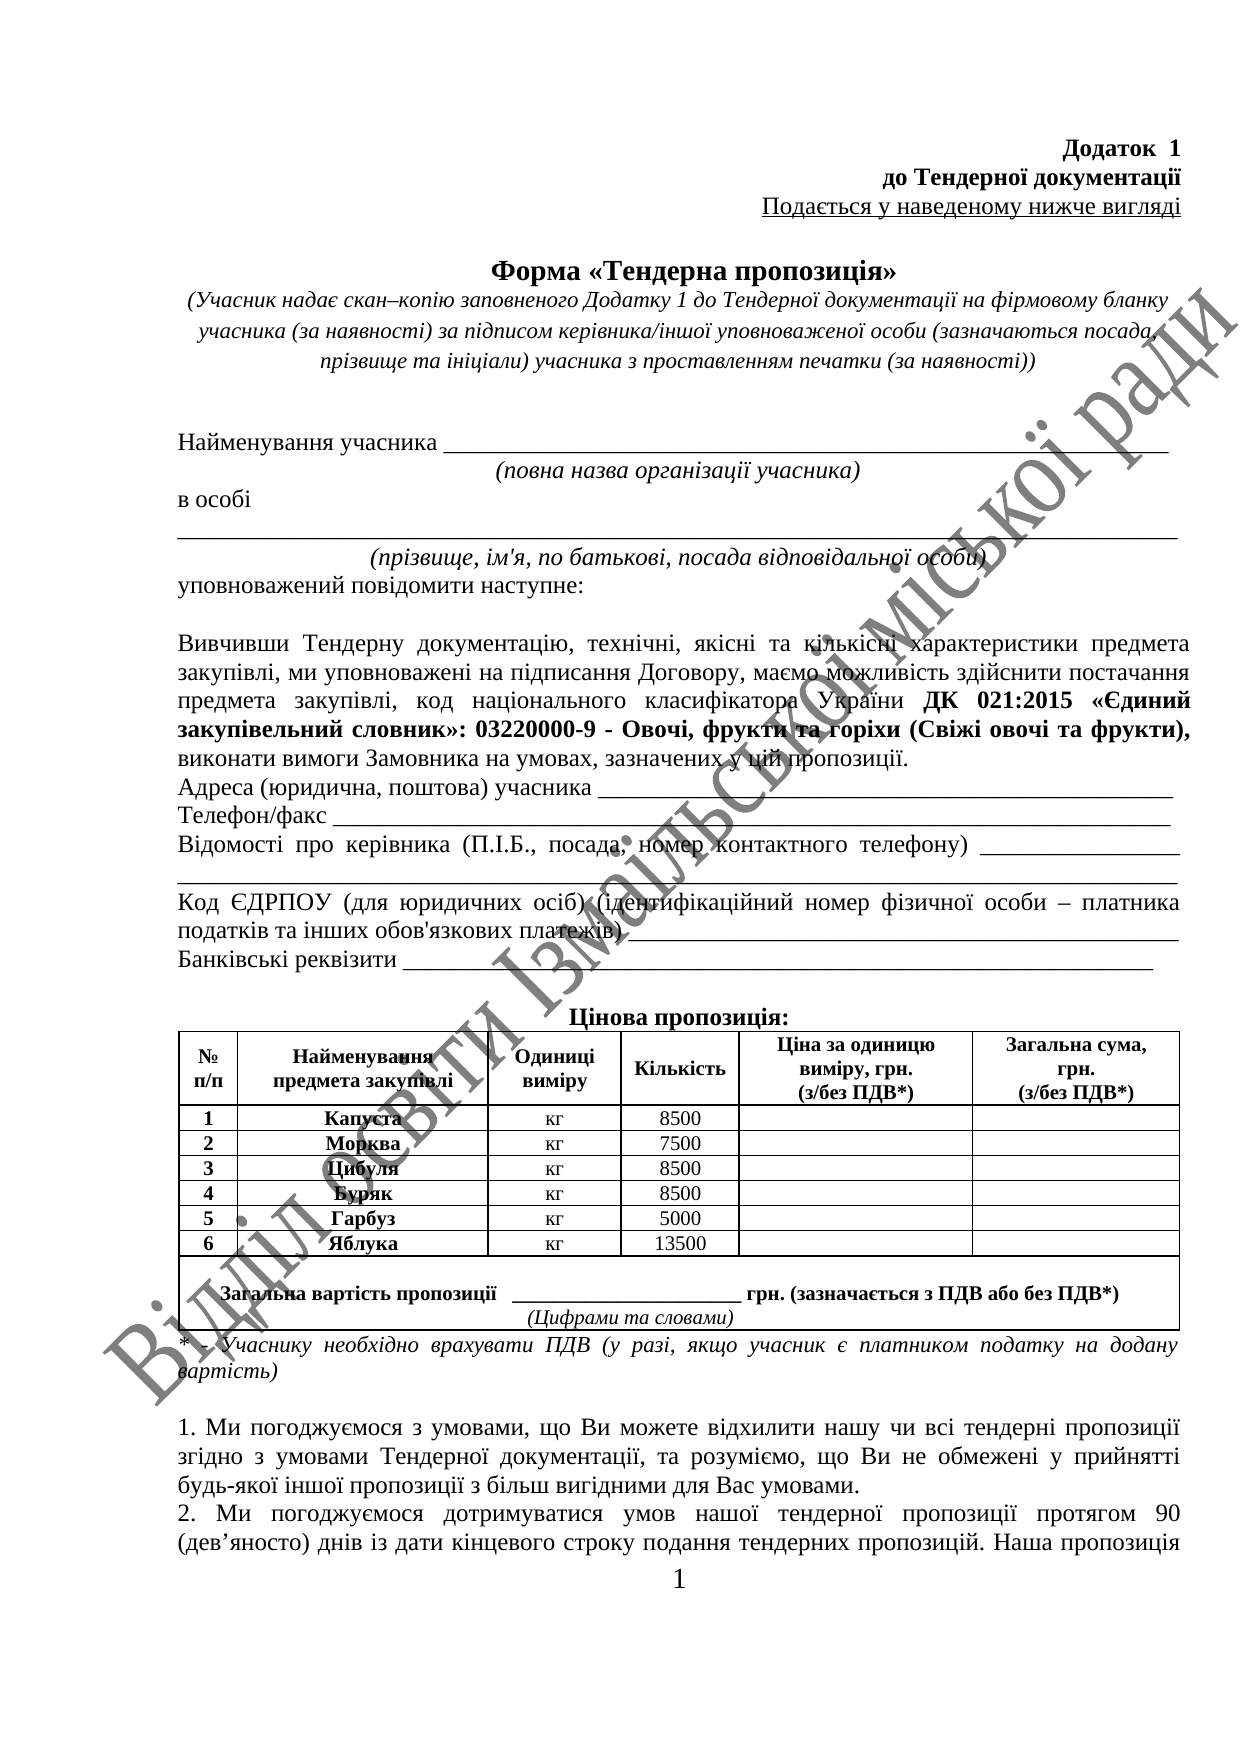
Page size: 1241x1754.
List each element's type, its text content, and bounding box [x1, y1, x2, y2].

table_cell Буряк [238, 1181, 487, 1205]
text * - Учаснику необхідно врахувати ПДВ (у разі, якщо учасник є платником податку на додану вартість) [177, 1331, 1181, 1383]
table_cell 8500 [622, 1181, 738, 1205]
table_cell 4 [180, 1181, 237, 1205]
table_cell [740, 1106, 972, 1130]
table_cell [740, 1156, 972, 1180]
text Адреса (юридична, поштова) учасника ______________________________________________ [177, 772, 1181, 801]
table_cell [973, 1181, 1179, 1205]
table_cell кг [489, 1231, 620, 1255]
text в особі ________________________________________________________________________________ [177, 484, 1181, 542]
text Подається у наведеному нижче вигляді [177, 191, 1181, 219]
text (повна назва організації учасника) [177, 456, 1181, 484]
table_cell [973, 1106, 1179, 1130]
table_cell кг [489, 1156, 620, 1180]
table_cell 5 [180, 1206, 237, 1230]
text (Учасник надає скан–копію заповненого Додатку 1 до Тендерної документації на фірмовому бланку учасника (за наявності) за підписом керівника/іншої уповноваженої особи (зазначаються посада, прізвище та ініціали) учасника з проставленням печатки (за наявності)) [177, 287, 1181, 373]
table_cell [740, 1206, 972, 1230]
table_cell [973, 1156, 1179, 1180]
table_cell кг [489, 1106, 620, 1130]
table_cell 13500 [622, 1231, 738, 1255]
table_header № п/п [180, 1032, 237, 1104]
table_cell [740, 1181, 972, 1205]
table_cell 5000 [622, 1206, 738, 1230]
text Код ЄДРПОУ (для юридичних осіб) (ідентифікаційний номер фізичної особи – платника податків та інших обов'язкових платежів) ____________________________________________ [177, 887, 1181, 944]
table_cell [740, 1131, 972, 1155]
table_cell кг [489, 1206, 620, 1230]
table_cell Гарбуз [238, 1206, 487, 1230]
table_cell Яблука [238, 1231, 487, 1255]
text Форма «Тендерна пропозиція» [177, 253, 1181, 287]
text до Тендерної документації [177, 162, 1181, 191]
table_cell Загальна вартість пропозиції ______________________ грн. (зазначається з ПДВ або без ПДВ*) (Цифрами та словами) [180, 1257, 1179, 1329]
table_cell Цибуля [238, 1156, 487, 1180]
table_cell 1 [180, 1106, 237, 1130]
text уповноважений повідомити наступне: [177, 571, 1181, 599]
text Відомості про керівника (П.І.Б., посада, номер контактного телефону) ________________ ________________________________________________________________________________ [177, 829, 1181, 887]
text Вивчивши Тендерну документацію, технічні, якісні та кількісні характеристики предмета закупівлі, ми уповноважені на підписання Договору, маємо можливість здійснити постачання предмета закупівлі, код національного класифікатора України ДК 021:2015 «Єдиний закупівельний словник»: 03220000-9 - Овочі, фрукти та горіхи (Свіжі овочі та фрукти), виконати вимоги Замовника на умовах, зазначених у цій пропозиції. [177, 628, 1191, 772]
table_cell [740, 1231, 972, 1255]
table_cell [973, 1231, 1179, 1255]
text Найменування учасника __________________________________________________________ [177, 427, 1181, 456]
table_cell 3 [180, 1156, 237, 1180]
table_cell 6 [180, 1231, 237, 1255]
table_cell кг [489, 1181, 620, 1205]
table_cell Капуста [238, 1106, 487, 1130]
text Цінова пропозиція: [177, 1002, 1181, 1031]
table_cell [973, 1131, 1179, 1155]
table_header Кількість [622, 1032, 738, 1104]
table_cell кг [489, 1131, 620, 1155]
table_cell 8500 [622, 1106, 738, 1130]
text Банківські реквізити ____________________________________________________________ [177, 944, 1181, 973]
text Додаток 1 [177, 133, 1181, 162]
table_header Загальна сума, грн. (з/без ПДВ*) [973, 1032, 1179, 1104]
table_header Найменування предмета закупівлі [238, 1032, 487, 1104]
text 1. Ми погоджуємося з умовами, що Ви можете відхилити нашу чи всі тендерні пропозиції згідно з умовами Тендерної документації, та розуміємо, що Ви не обмежені у прийнятті будь-якої іншої пропозиції з більш вигідними для Вас умовами. [177, 1412, 1181, 1498]
table_header Ціна за одиницю виміру, грн. (з/без ПДВ*) [740, 1032, 972, 1104]
table_header Одиниці виміру [489, 1032, 620, 1104]
text (прізвище, ім'я, по батькові, посада відповідальної особи) [177, 542, 1181, 571]
table_cell [973, 1206, 1179, 1230]
table_cell 2 [180, 1131, 237, 1155]
table_cell Морква [238, 1131, 487, 1155]
table_cell 7500 [622, 1131, 738, 1155]
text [177, 1498, 1181, 1556]
text Телефон/факс ___________________________________________________________________ [177, 801, 1181, 829]
table_cell 8500 [622, 1156, 738, 1180]
